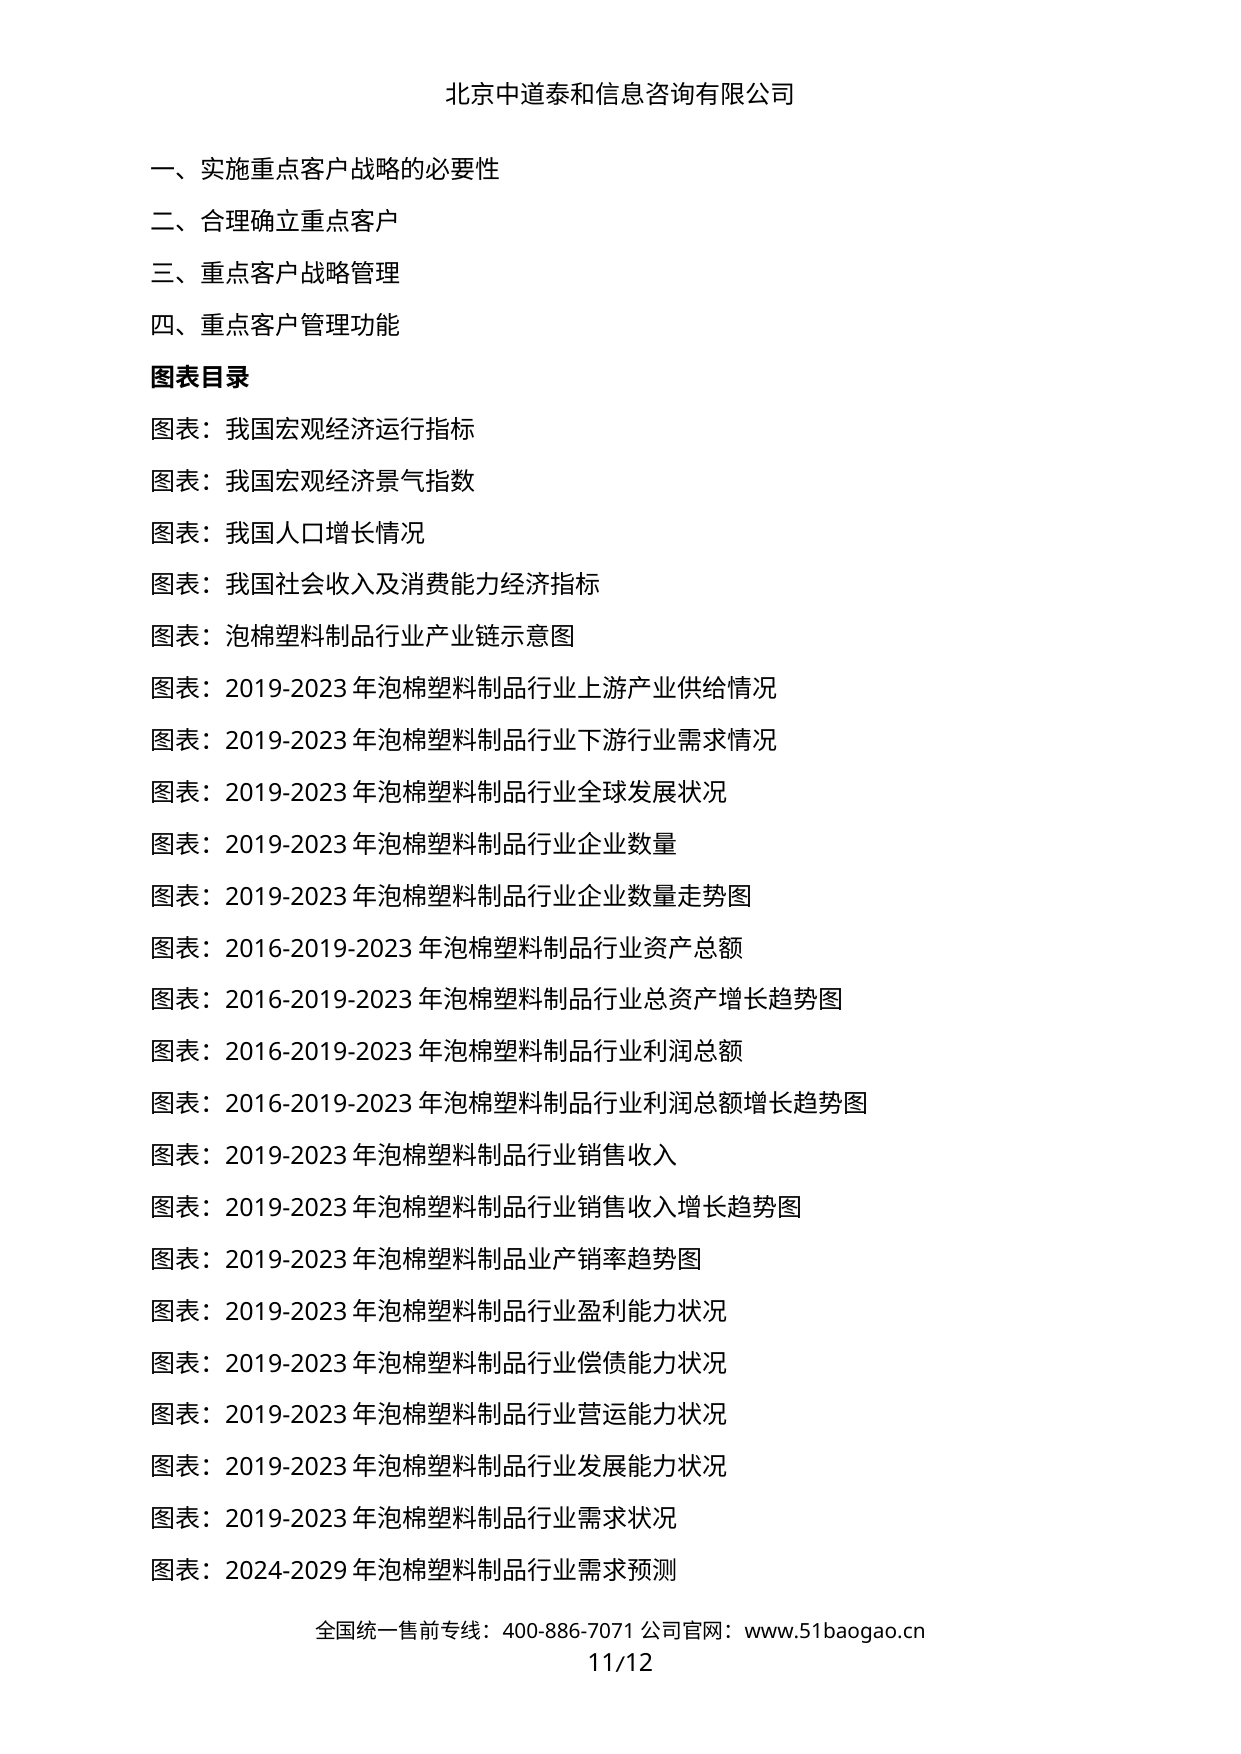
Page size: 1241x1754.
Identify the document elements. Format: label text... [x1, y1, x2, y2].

text 图表：2019-2023年泡棉塑料制品行业全球发展状况 [150, 772, 1090, 809]
text 图表：2024-2029年泡棉塑料制品行业需求预测 [150, 1551, 1090, 1587]
text 二、合理确立重点客户 [150, 202, 1090, 238]
text 图表：2016-2019-2023年泡棉塑料制品行业总资产增长趋势图 [150, 980, 1090, 1016]
text 图表：2019-2023年泡棉塑料制品行业企业数量走势图 [150, 876, 1090, 912]
text 图表：泡棉塑料制品行业产业链示意图 [150, 617, 1090, 653]
text 一、实施重点客户战略的必要性 [150, 150, 1090, 186]
text 三、重点客户战略管理 [150, 254, 1090, 290]
text 图表：2019-2023年泡棉塑料制品行业销售收入增长趋势图 [150, 1187, 1090, 1224]
text 图表：我国社会收入及消费能力经济指标 [150, 565, 1090, 601]
text 图表：2019-2023年泡棉塑料制品行业下游行业需求情况 [150, 721, 1090, 757]
text 图表：2019-2023年泡棉塑料制品行业偿债能力状况 [150, 1343, 1090, 1379]
text 图表：2019-2023年泡棉塑料制品行业销售收入 [150, 1136, 1090, 1172]
text 四、重点客户管理功能 [150, 306, 1090, 342]
text 图表：2019-2023年泡棉塑料制品行业营运能力状况 [150, 1395, 1090, 1431]
text 图表：2019-2023年泡棉塑料制品行业盈利能力状况 [150, 1291, 1090, 1327]
text 图表目录 [150, 357, 1090, 394]
text 图表：2019-2023年泡棉塑料制品业产销率趋势图 [150, 1239, 1090, 1276]
text 图表：2016-2019-2023年泡棉塑料制品行业资产总额 [150, 928, 1090, 964]
text 图表：2019-2023年泡棉塑料制品行业需求状况 [150, 1499, 1090, 1535]
text 图表：2019-2023年泡棉塑料制品行业企业数量 [150, 824, 1090, 861]
text 图表：2019-2023年泡棉塑料制品行业发展能力状况 [150, 1447, 1090, 1483]
text 图表：我国人口增长情况 [150, 513, 1090, 549]
text 图表：2016-2019-2023年泡棉塑料制品行业利润总额 [150, 1032, 1090, 1068]
text 图表：我国宏观经济运行指标 [150, 409, 1090, 446]
text 图表：我国宏观经济景气指数 [150, 461, 1090, 497]
text 图表：2019-2023年泡棉塑料制品行业上游产业供给情况 [150, 669, 1090, 705]
text 图表：2016-2019-2023年泡棉塑料制品行业利润总额增长趋势图 [150, 1084, 1090, 1120]
